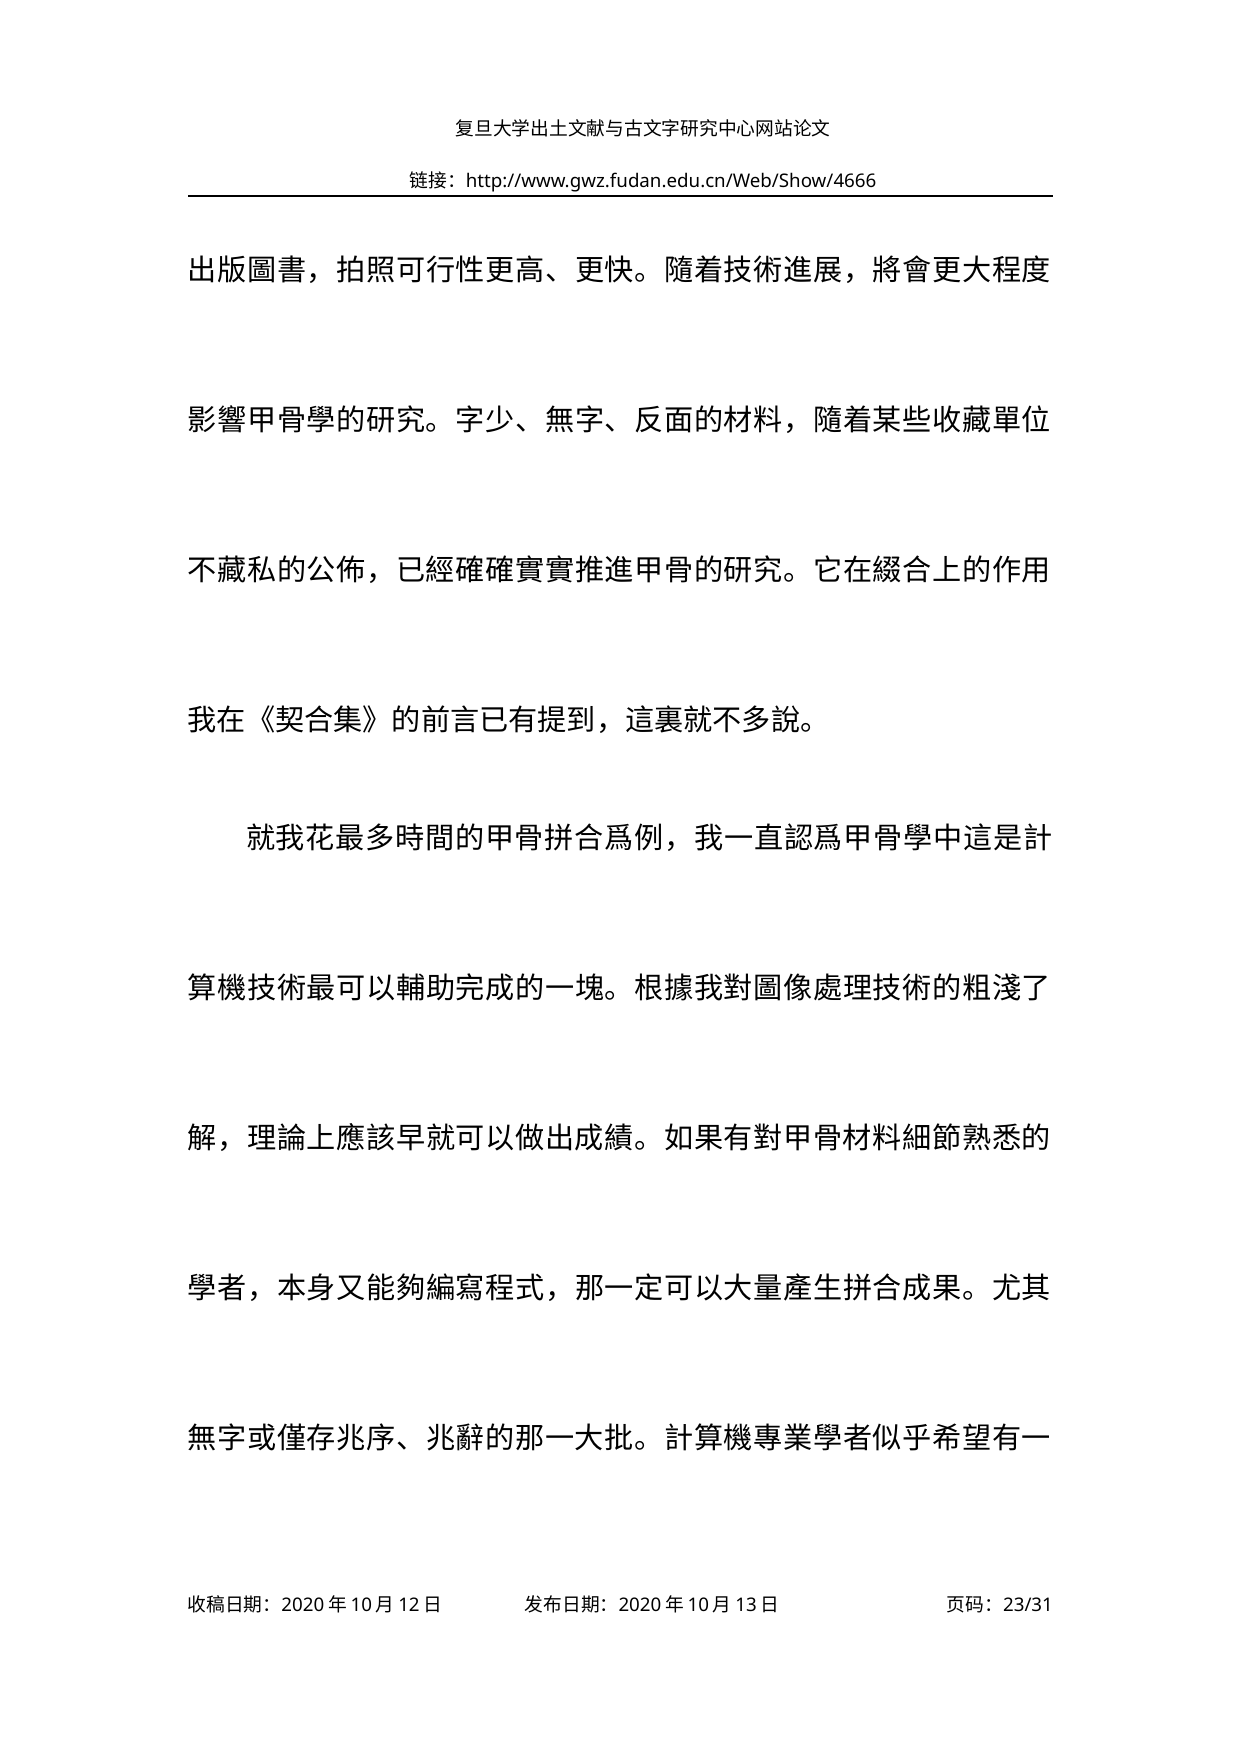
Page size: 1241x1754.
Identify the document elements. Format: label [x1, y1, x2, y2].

text [187, 798, 1053, 1473]
text [187, 231, 1053, 756]
